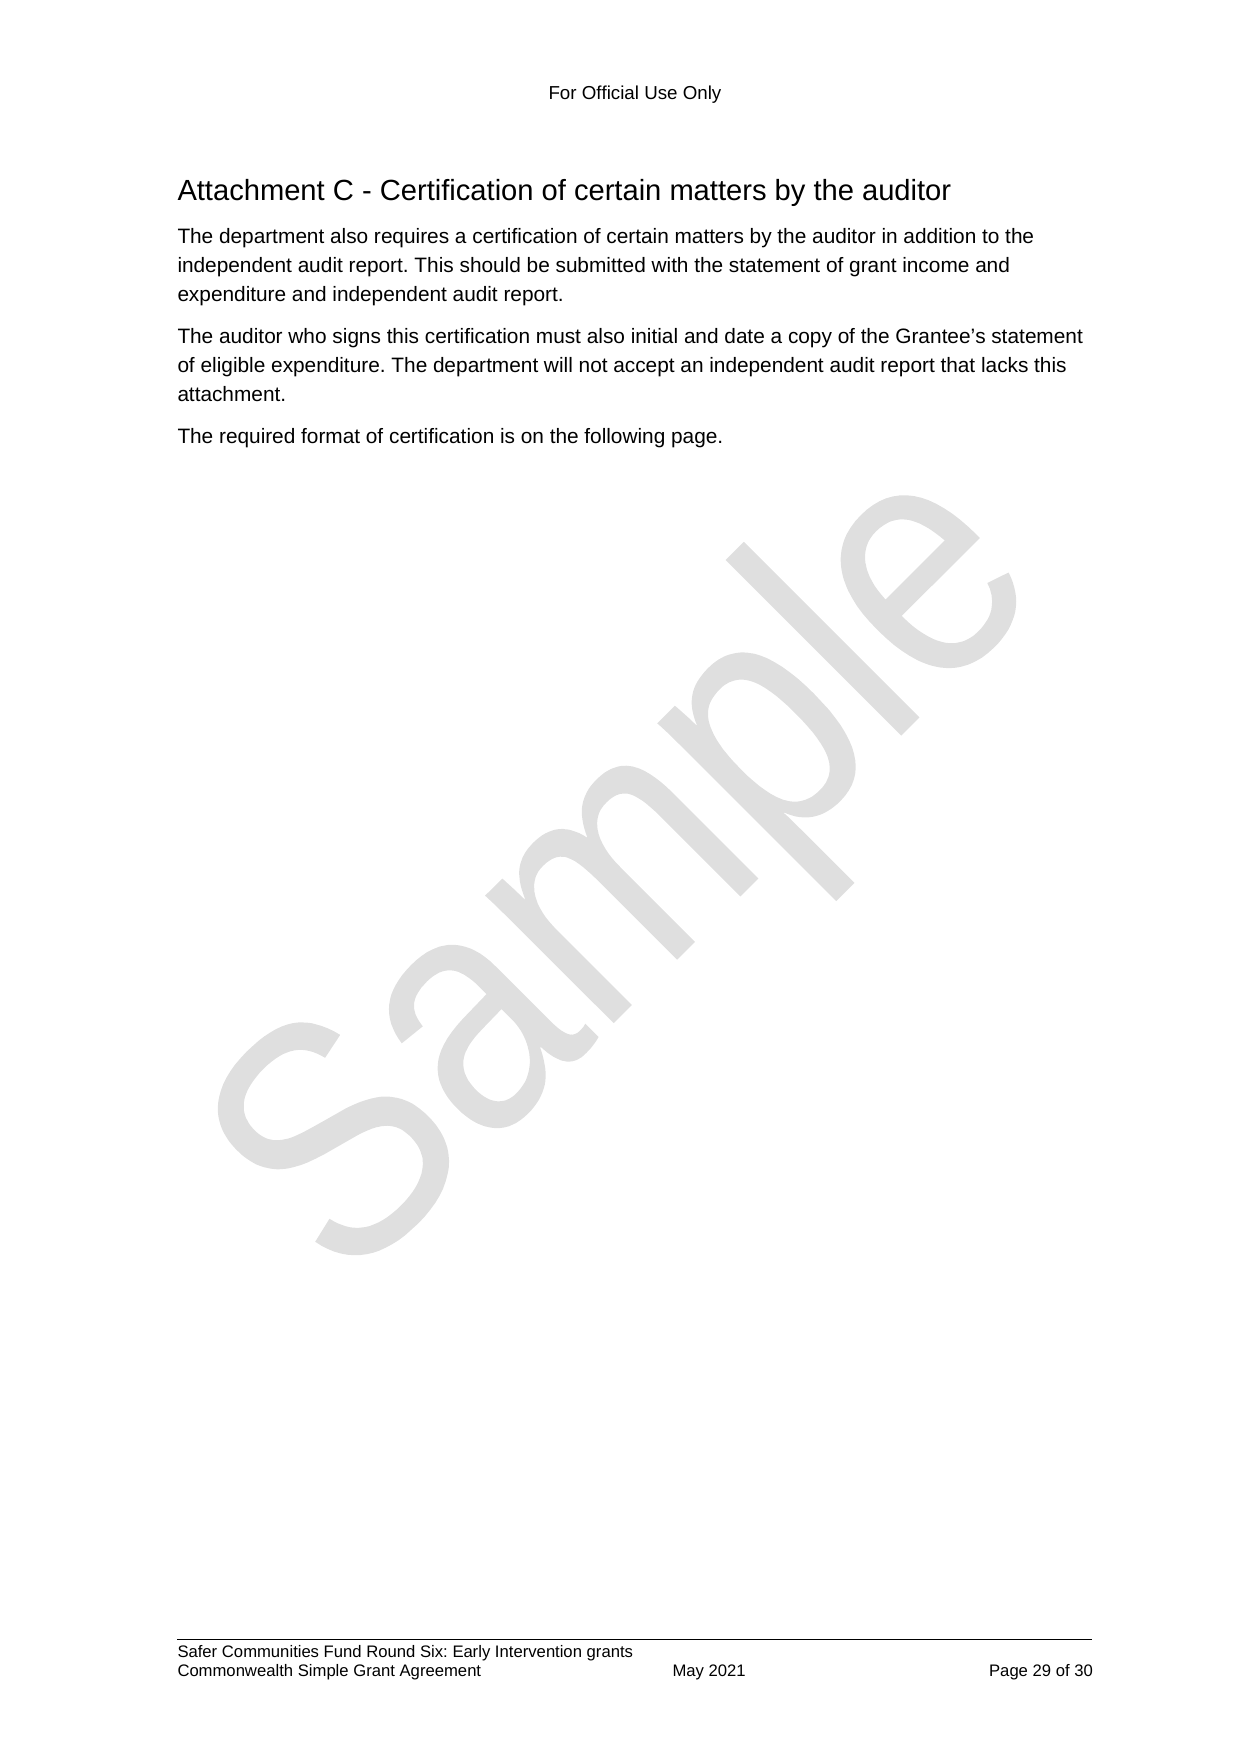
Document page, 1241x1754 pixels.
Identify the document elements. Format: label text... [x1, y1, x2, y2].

text The auditor who signs this certification must also initial and date a copy of the Grantee’s statement of eligible expenditure. The department will not accept an independent audit report that lacks this attachment. [177, 319, 1092, 406]
text The required format of certification is on the following page. [177, 419, 1092, 448]
text The department also requires a certification of certain matters by the auditor in addition to the independent audit report. This should be submitted with the statement of grant income and expenditure and independent audit report. [177, 219, 1092, 306]
subtitle Attachment C - Certification of certain matters by the auditor [177, 173, 1092, 206]
